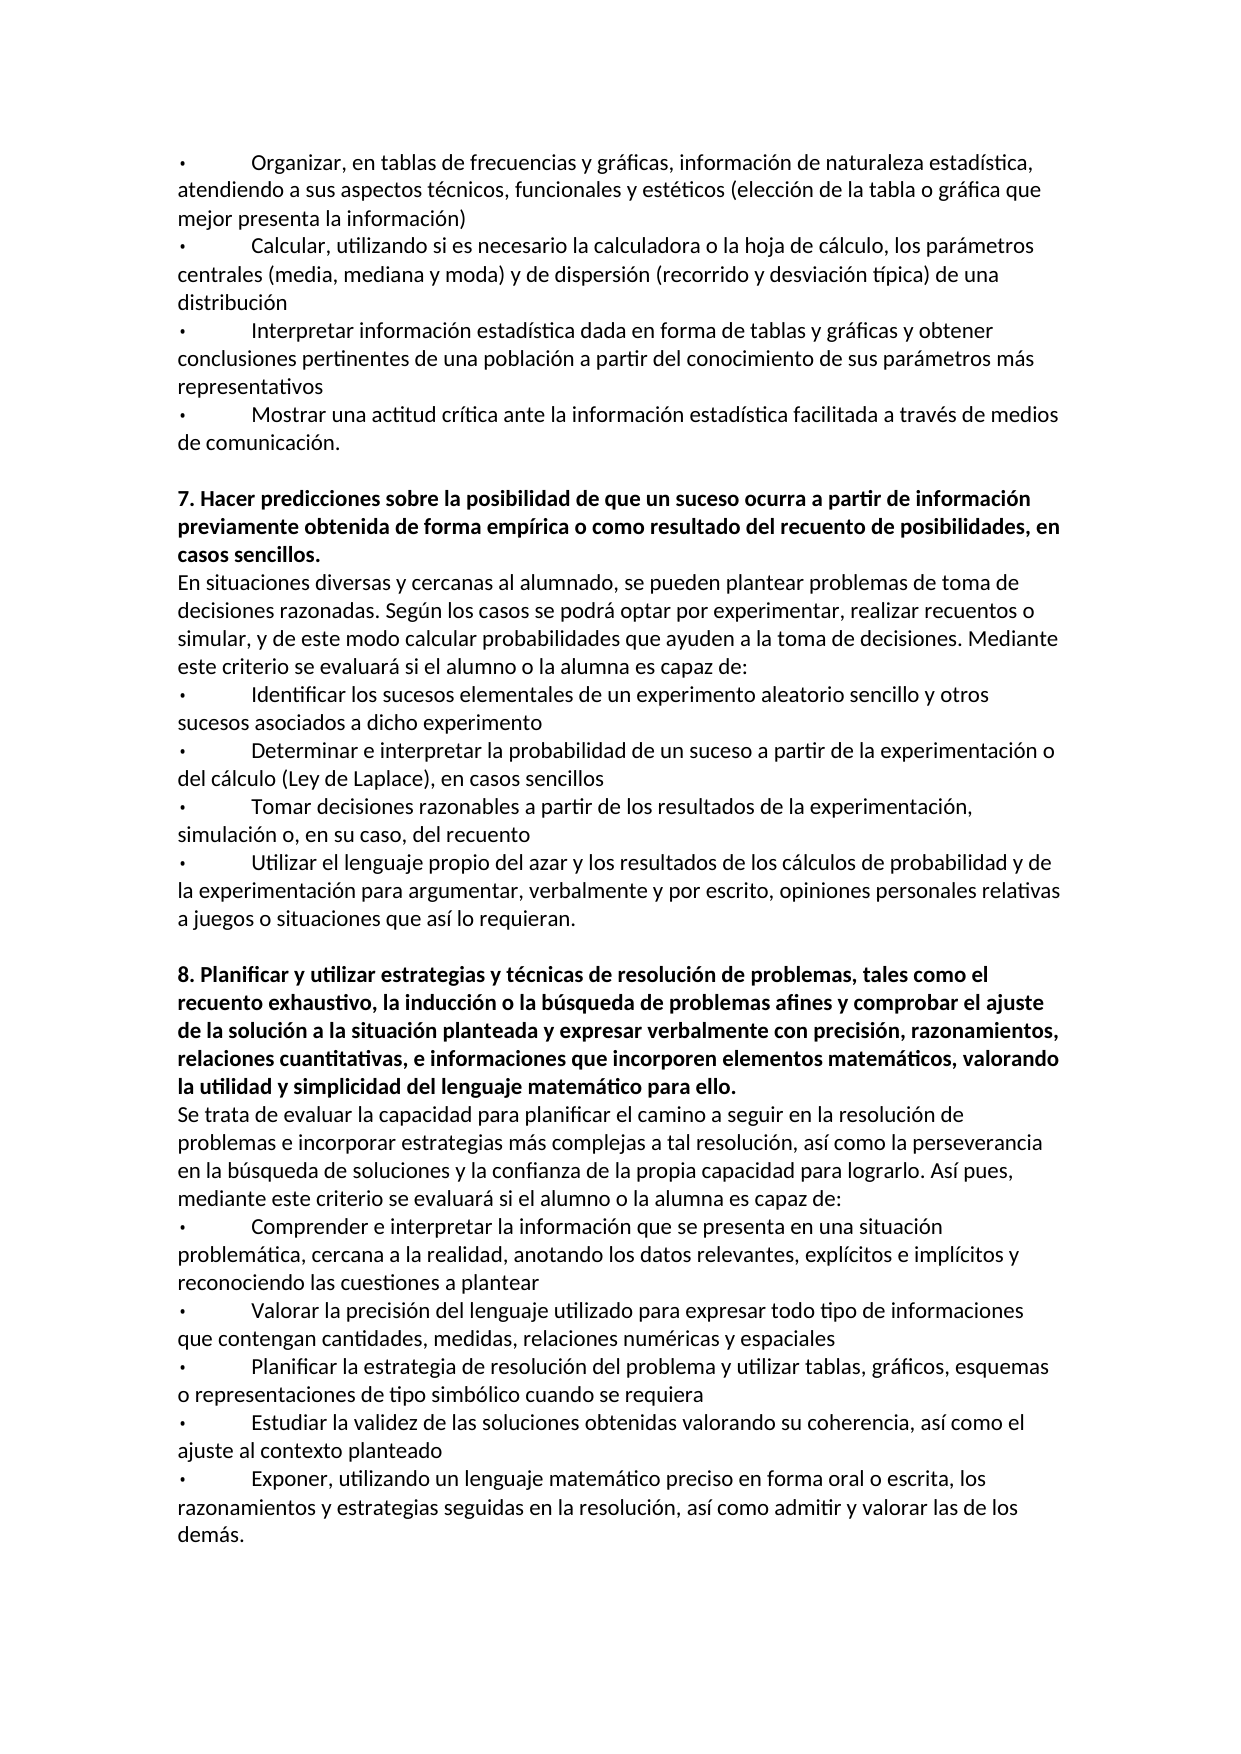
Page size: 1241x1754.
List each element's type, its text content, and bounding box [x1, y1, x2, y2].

list Planificar la estrategia de resolución del problema y utilizar tablas, gráficos, esquemas o representaciones de tipo simbólico cuando se requiera [177, 1352, 1063, 1408]
list Calcular, utilizando si es necesario la calculadora o la hoja de cálculo, los parámetros centrales (media, mediana y moda) y de dispersión (recorrido y desviación típica) de una distribución [177, 232, 1063, 316]
list Exponer, utilizando un lenguaje matemático preciso en forma oral o escrita, los razonamientos y estrategias seguidas en la resolución, así como admitir y valorar las de los demás. [177, 1464, 1063, 1549]
list Comprender e interpretar la información que se presenta en una situación problemática, cercana a la realidad, anotando los datos relevantes, explícitos e implícitos y reconociendo las cuestiones a plantear [177, 1212, 1063, 1296]
list Organizar, en tablas de frecuencias y gráficas, información de naturaleza estadística, atendiendo a sus aspectos técnicos, funcionales y estéticos (elección de la tabla o gráfica que mejor presenta la información) [177, 148, 1063, 232]
list Mostrar una actitud crítica ante la información estadística facilitada a través de medios de comunicación. [177, 400, 1063, 456]
list Tomar decisiones razonables a partir de los resultados de la experimentación, simulación o, en su caso, del recuento [177, 792, 1063, 848]
list Utilizar el lenguaje propio del azar y los resultados de los cálculos de probabilidad y de la experimentación para argumentar, verbalmente y por escrito, opiniones personales relativas a juegos o situaciones que así lo requieran. [177, 848, 1063, 932]
text 7. Hacer predicciones sobre la posibilidad de que un suceso ocurra a partir de información previamente obtenida de forma empírica o como resultado del recuento de posibilidades, en casos sencillos. [177, 484, 1063, 568]
text En situaciones diversas y cercanas al alumnado, se pueden plantear problemas de toma de decisiones razonadas. Según los casos se podrá optar por experimentar, realizar recuentos o simular, y de este modo calcular probabilidades que ayuden a la toma de decisiones. Mediante este criterio se evaluará si el alumno o la alumna es capaz de: [177, 568, 1063, 680]
list Valorar la precisión del lenguaje utilizado para expresar todo tipo de informaciones que contengan cantidades, medidas, relaciones numéricas y espaciales [177, 1296, 1063, 1352]
list Estudiar la validez de las soluciones obtenidas valorando su coherencia, así como el ajuste al contexto planteado [177, 1408, 1063, 1464]
text 8. Planificar y utilizar estrategias y técnicas de resolución de problemas, tales como el recuento exhaustivo, la inducción o la búsqueda de problemas afines y comprobar el ajuste de la solución a la situación planteada y expresar verbalmente con precisión, razonamientos, relaciones cuantitativas, e informaciones que incorporen elementos matemáticos, valorando la utilidad y simplicidad del lenguaje matemático para ello. [177, 960, 1063, 1100]
list Interpretar información estadística dada en forma de tablas y gráficas y obtener conclusiones pertinentes de una población a partir del conocimiento de sus parámetros más representativos [177, 316, 1063, 400]
list Identificar los sucesos elementales de un experimento aleatorio sencillo y otros sucesos asociados a dicho experimento [177, 680, 1063, 736]
list Determinar e interpretar la probabilidad de un suceso a partir de la experimentación o del cálculo (Ley de Laplace), en casos sencillos [177, 736, 1063, 792]
text Se trata de evaluar la capacidad para planificar el camino a seguir en la resolución de problemas e incorporar estrategias más complejas a tal resolución, así como la perseverancia en la búsqueda de soluciones y la confianza de la propia capacidad para lograrlo. Así pues, mediante este criterio se evaluará si el alumno o la alumna es capaz de: [177, 1100, 1063, 1212]
